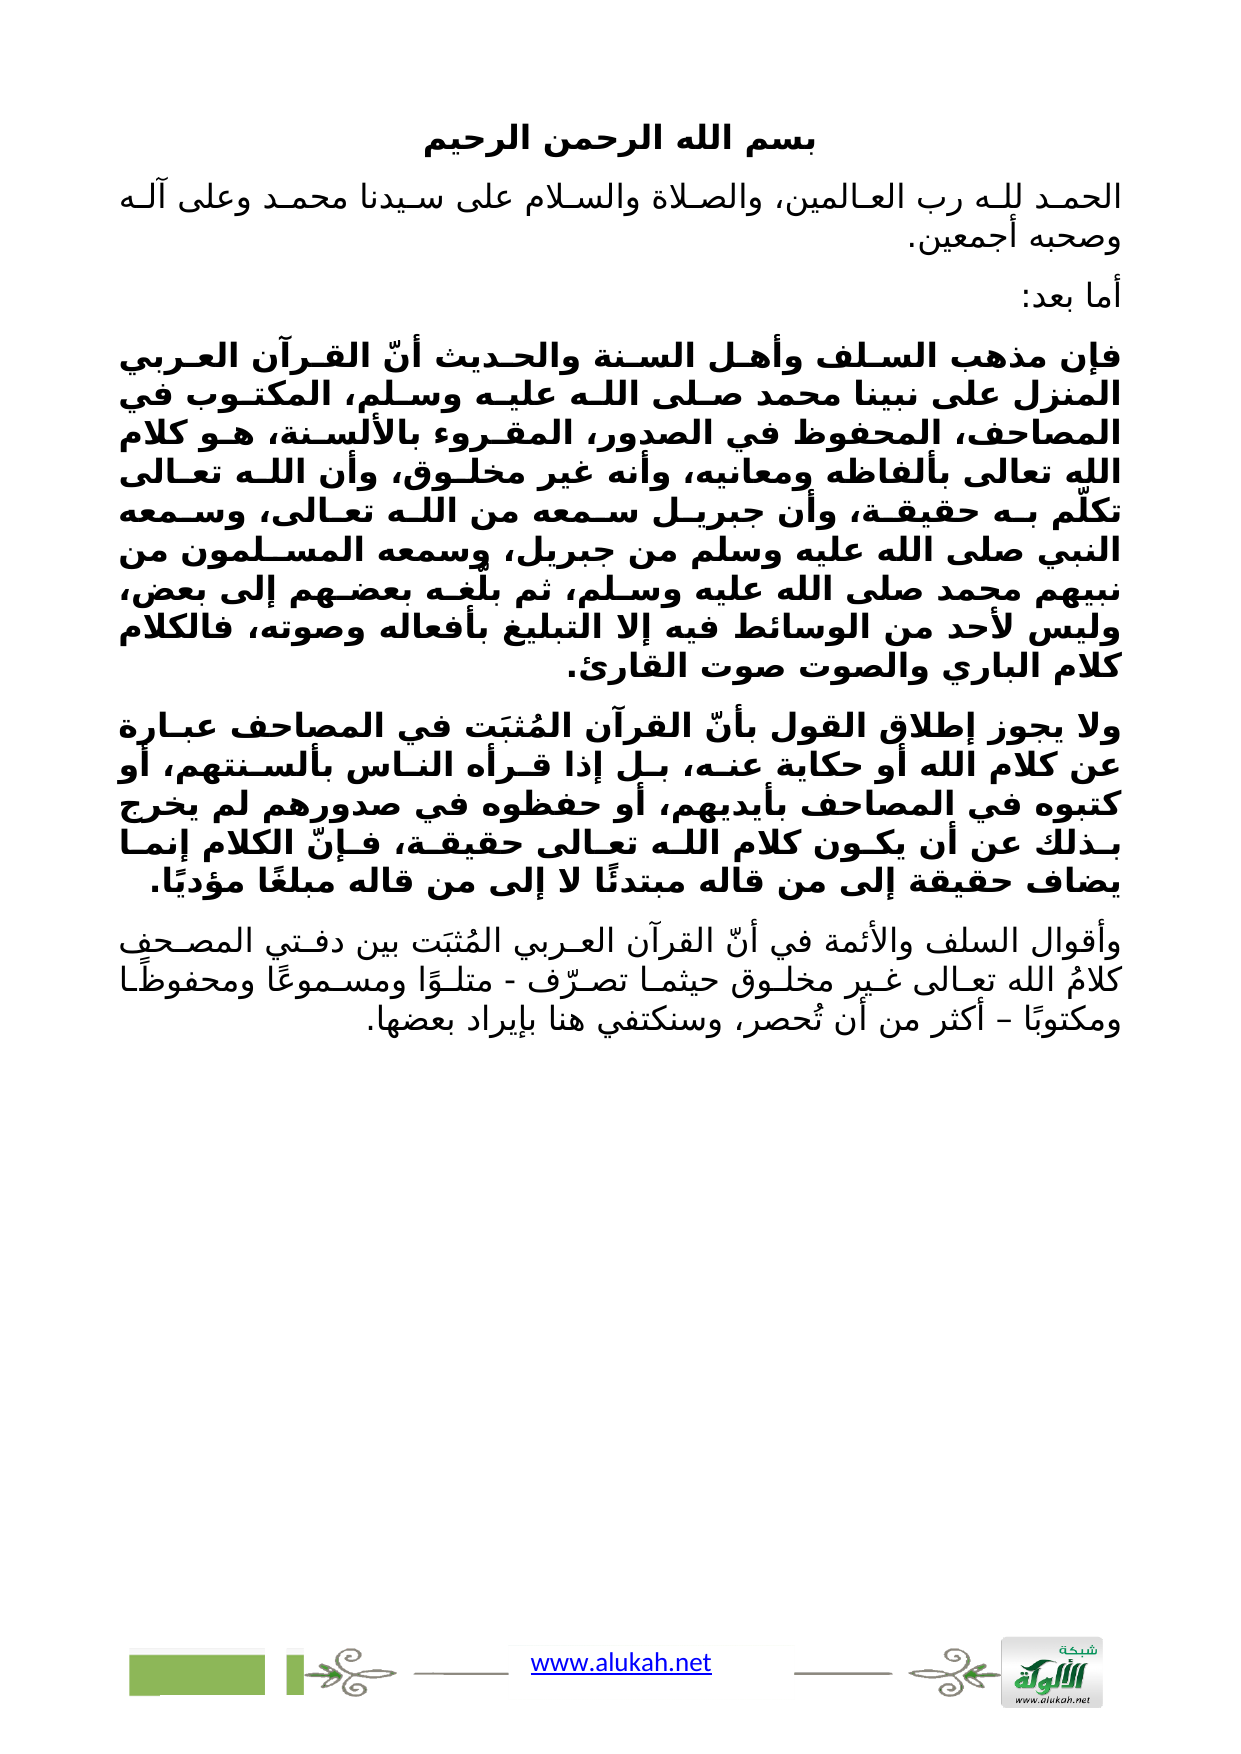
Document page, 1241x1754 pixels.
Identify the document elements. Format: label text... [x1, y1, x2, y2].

text وأقوال السلف والأئمة في أنّ القرآن العربي المُثبَت بين دفتي المصحف كلامُ الله تعالى غير مخلوق حيثما تصرّف - متلوًا ومسموعًا ومحفوظًا ومكتوبًا – أكثر من أن تُحصر، وسنكتفي هنا بإيراد بعضها. [118, 922, 1122, 1038]
picture [127, 1633, 1103, 1715]
text أما بعد: [118, 276, 1122, 315]
text فإن مذهب السلف وأهل السنة والحديث أنّ القرآن العربي المنزل على نبينا محمد صلى الله عليه وسلم، المكتوب في المصاحف، المحفوظ في الصدور، المقروء بالألسنة، هو كلام الله تعالى بألفاظه ومعانيه، وأنه غير مخلوق، وأن الله تعالى تكلّم به حقيقة، وأن جبريل سمعه من الله تعالى، وسمعه النبي صلى الله عليه وسلم من جبريل، وسمعه المسلمون من نبيهم محمد صلى الله عليه وسلم، ثم بلّغه بعضهم إلى بعض، وليس لأحد من الوسائط فيه إلا التبليغ بأفعاله وصوته، فالكلام كلام الباري والصوت صوت القارئ. [118, 336, 1122, 686]
text الحمد لله رب العالمين، والصلاة والسلام على سيدنا محمد وعلى آله وصحبه أجمعين. [118, 178, 1122, 256]
text ولا يجوز إطلاق القول بأنّ القرآن المُثبَت في المصاحف عبارة عن كلام الله أو حكاية عنه، بل إذا قرأه الناس بألسنتهم، أو كتبوه في المصاحف بأيديهم، أو حفظوه في صدورهم لم يخرج بذلك عن أن يكون كلام الله تعالى حقيقة، فإنّ الكلام إنما يضاف حقيقة إلى من قاله مبتدئًا لا إلى من قاله مبلغًا مؤديًا. [118, 707, 1122, 901]
text بسم الله الرحمن الرحيم [118, 118, 1122, 157]
